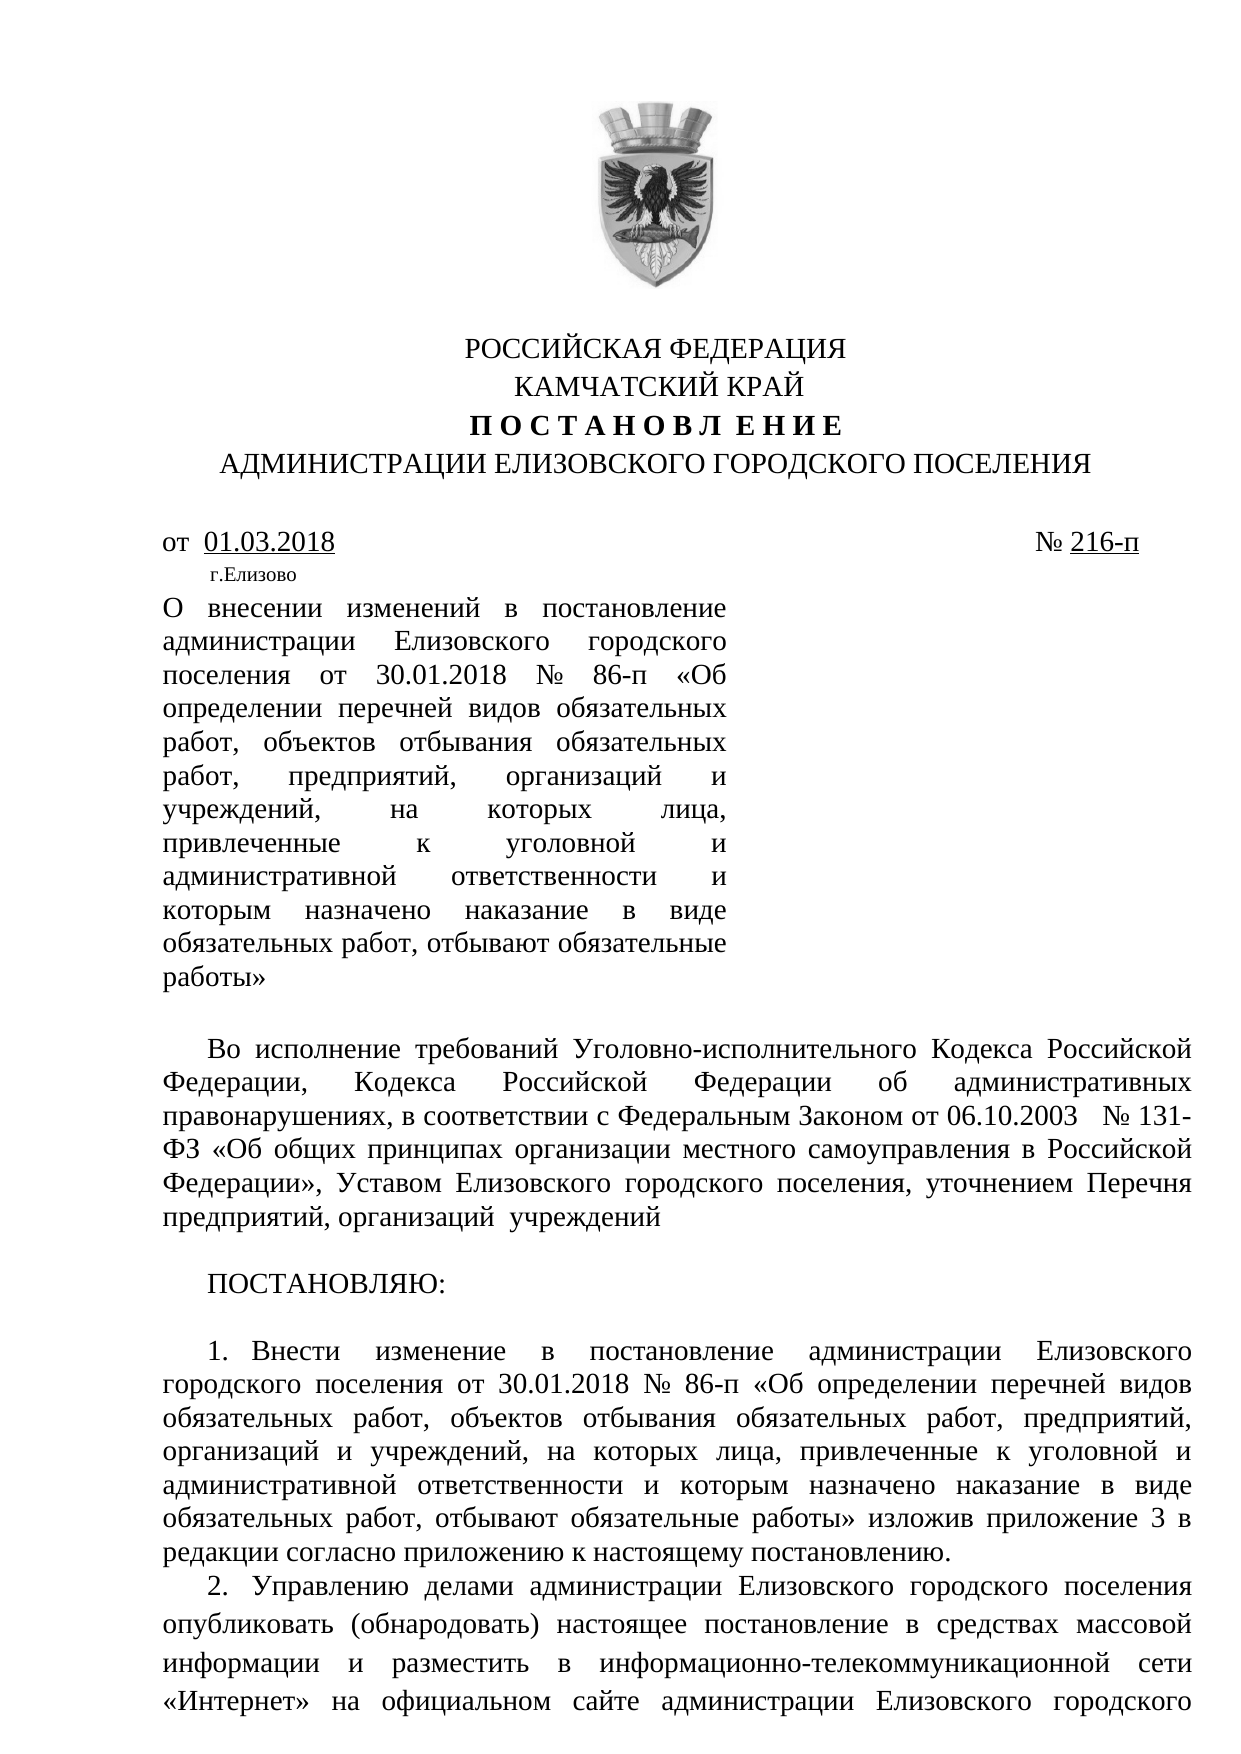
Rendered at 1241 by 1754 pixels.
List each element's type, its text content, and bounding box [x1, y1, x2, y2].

text г.Елизово [118, 562, 1193, 586]
table_header О внесении изменений в постановление администрации Елизовского городского поселения от 30.01.2018 № 86-п «Об определении перечней видов обязательных работ, объектов отбывания обязательных работ, предприятий, организаций и учреждений, на которых лица, привлеченные к уголовной и административной ответственности и которым назначено наказание в виде обязательных работ, отбывают обязательные работы» [151, 590, 738, 992]
text от 01.03.2018 № 216-п [118, 524, 1193, 557]
text АДМИНИСТРАЦИИ ЕЛИЗОВСКОГО ГОРОДСКОГО ПОСЕЛЕНИЯ [118, 447, 1193, 480]
list Внести изменение в постановление администрации Елизовского городского поселения от 30.01.2018 № 86-п «Об определении перечней видов обязательных работ, объектов отбывания обязательных работ, предприятий, организаций и учреждений, на которых лица, привлеченные к уголовной и административной ответственности и которым назначено наказание в виде обязательных работ, отбывают обязательные работы» изложив приложение 3 в редакции согласно приложению к настоящему постановлению. [162, 1333, 1193, 1568]
text РОССИЙСКАЯ ФЕДЕРАЦИЯ [118, 331, 1193, 364]
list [162, 1568, 1193, 1717]
text ПОСТАНОВЛЯЮ: [207, 1266, 1193, 1299]
text КАМЧАТСКИЙ КРАЙ [118, 369, 1193, 403]
text П О С Т А Н О В Л Е Н И Е [118, 408, 1193, 442]
text Во исполнение требований Уголовно-исполнительного Кодекса Российской Федерации, Кодекса Российской Федерации об административных правонарушениях, в соответствии с Федеральным Законом от 06.10.2003 № 131-ФЗ «Об общих принципах организации местного самоуправления в Российской Федерации», Уставом Елизовского городского поселения, уточнением Перечня предприятий, организаций учреждений [162, 1031, 1193, 1232]
